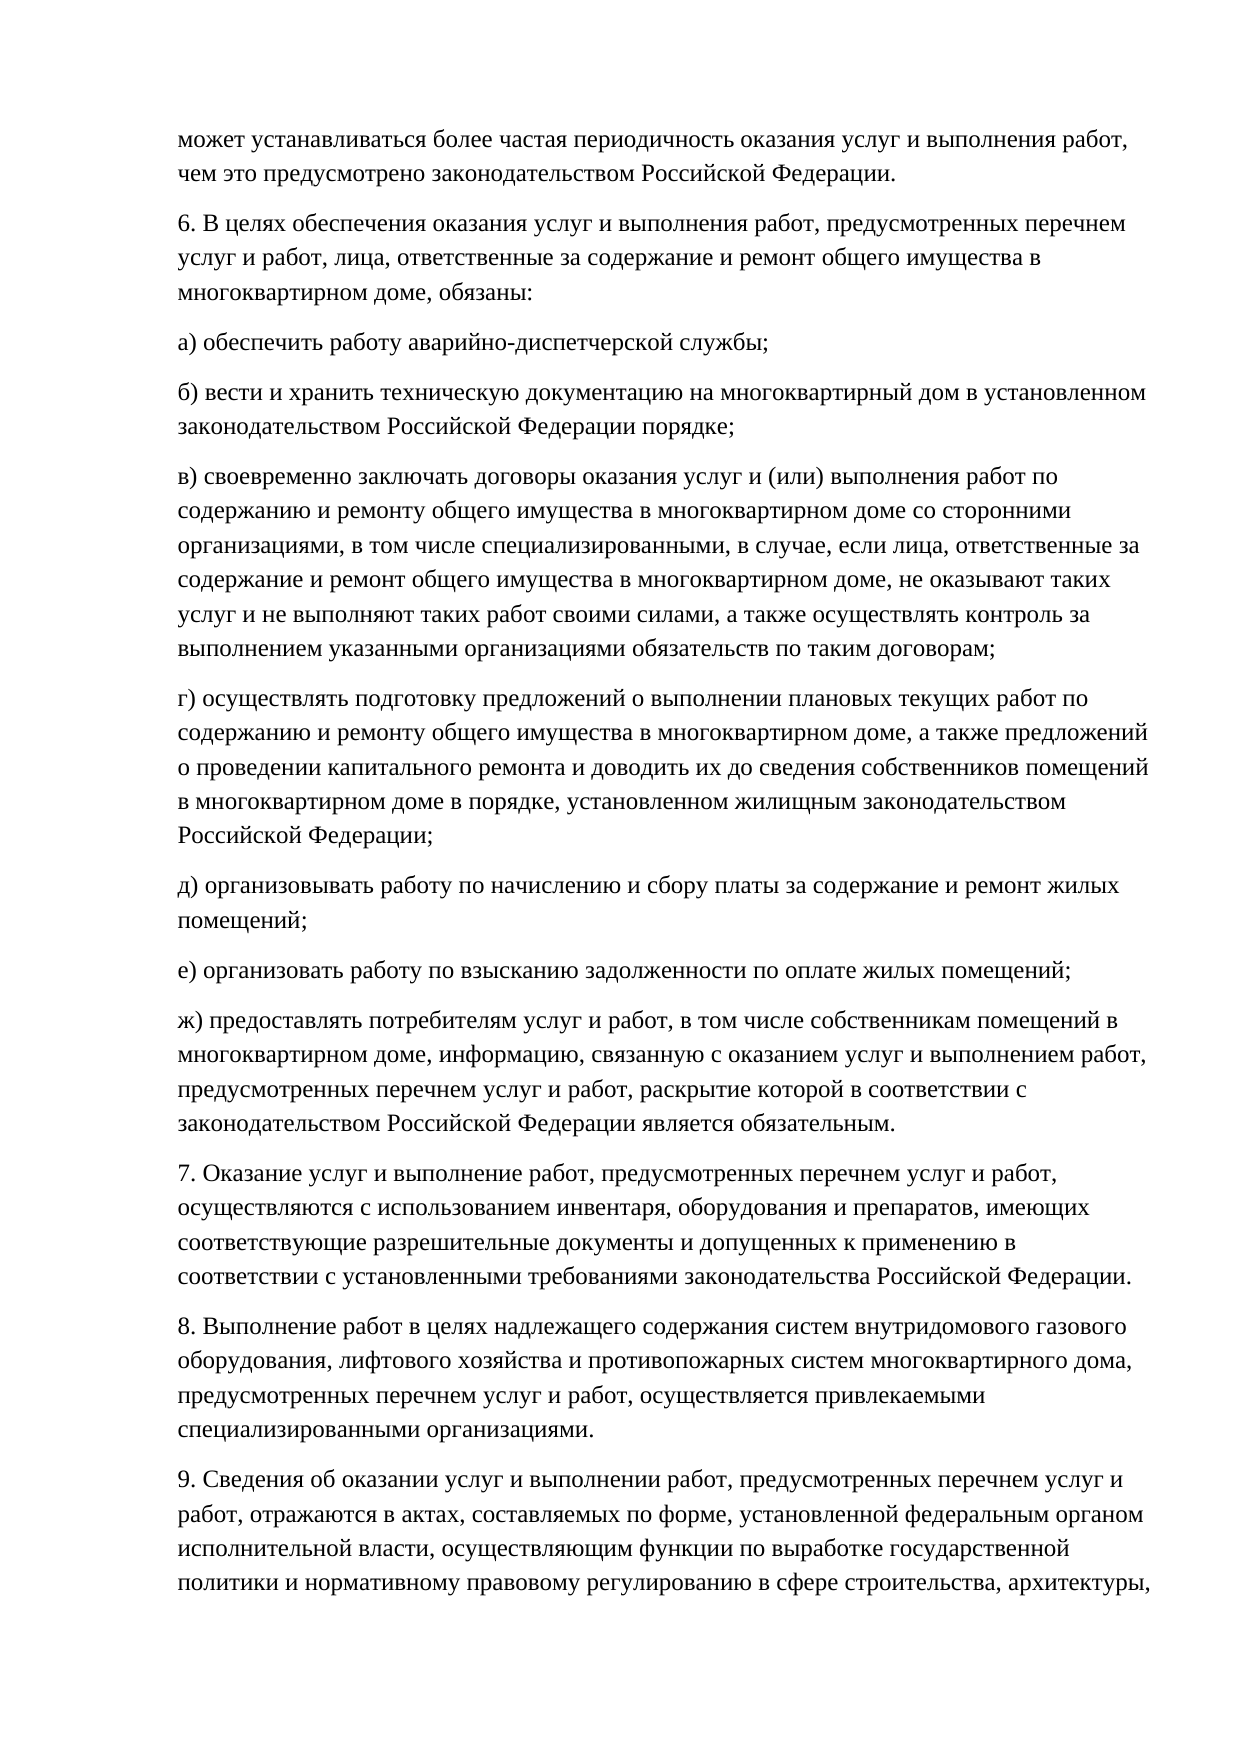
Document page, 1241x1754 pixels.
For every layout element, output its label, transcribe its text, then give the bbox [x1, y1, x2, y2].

text а) обеспечить работу аварийно-диспетчерской службы; [177, 321, 1152, 356]
text ж) предоставлять потребителям услуг и работ, в том числе собственникам помещений в многоквартирном доме, информацию, связанную с оказанием услуг и выполнением работ, предусмотренных перечнем услуг и работ, раскрытие которой в соответствии с законодательством Российской Федерации является обязательным. [177, 999, 1152, 1137]
text 6. В целях обеспечения оказания услуг и выполнения работ, предусмотренных перечнем услуг и работ, лица, ответственные за содержание и ремонт общего имущества в многоквартирном доме, обязаны: [177, 202, 1152, 306]
text г) осуществлять подготовку предложений о выполнении плановых текущих работ по содержанию и ремонту общего имущества в многоквартирном доме, а также предложений о проведении капитального ремонта и доводить их до сведения собственников помещений в многоквартирном доме в порядке, установленном жилищным законодательством Российской Федерации; [177, 677, 1152, 849]
text б) вести и хранить техническую документацию на многоквартирный дом в установленном законодательством Российской Федерации порядке; [177, 371, 1152, 440]
text е) организовать работу по взысканию задолженности по оплате жилых помещений; [177, 949, 1152, 984]
text д) организовывать работу по начислению и сбору платы за содержание и ремонт жилых помещений; [177, 865, 1152, 934]
text 7. Оказание услуг и выполнение работ, предусмотренных перечнем услуг и работ, осуществляются с использованием инвентаря, оборудования и препаратов, имеющих соответствующие разрешительные документы и допущенных к применению в соответствии с установленными требованиями законодательства Российской Федерации. [177, 1152, 1152, 1290]
text в) своевременно заключать договоры оказания услуг и (или) выполнения работ по содержанию и ремонту общего имущества в многоквартирном доме со сторонними организациями, в том числе специализированными, в случае, если лица, ответственные за содержание и ремонт общего имущества в многоквартирном доме, не оказывают таких услуг и не выполняют таких работ своими силами, а также осуществлять контроль за выполнением указанными организациями обязательств по таким договорам; [177, 456, 1152, 662]
text 8. Выполнение работ в целях надлежащего содержания систем внутридомового газового оборудования, лифтового хозяйства и противопожарных систем многоквартирного дома, предусмотренных перечнем услуг и работ, осуществляется привлекаемыми специализированными организациями. [177, 1306, 1152, 1443]
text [177, 1459, 1152, 1596]
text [177, 118, 1152, 187]
